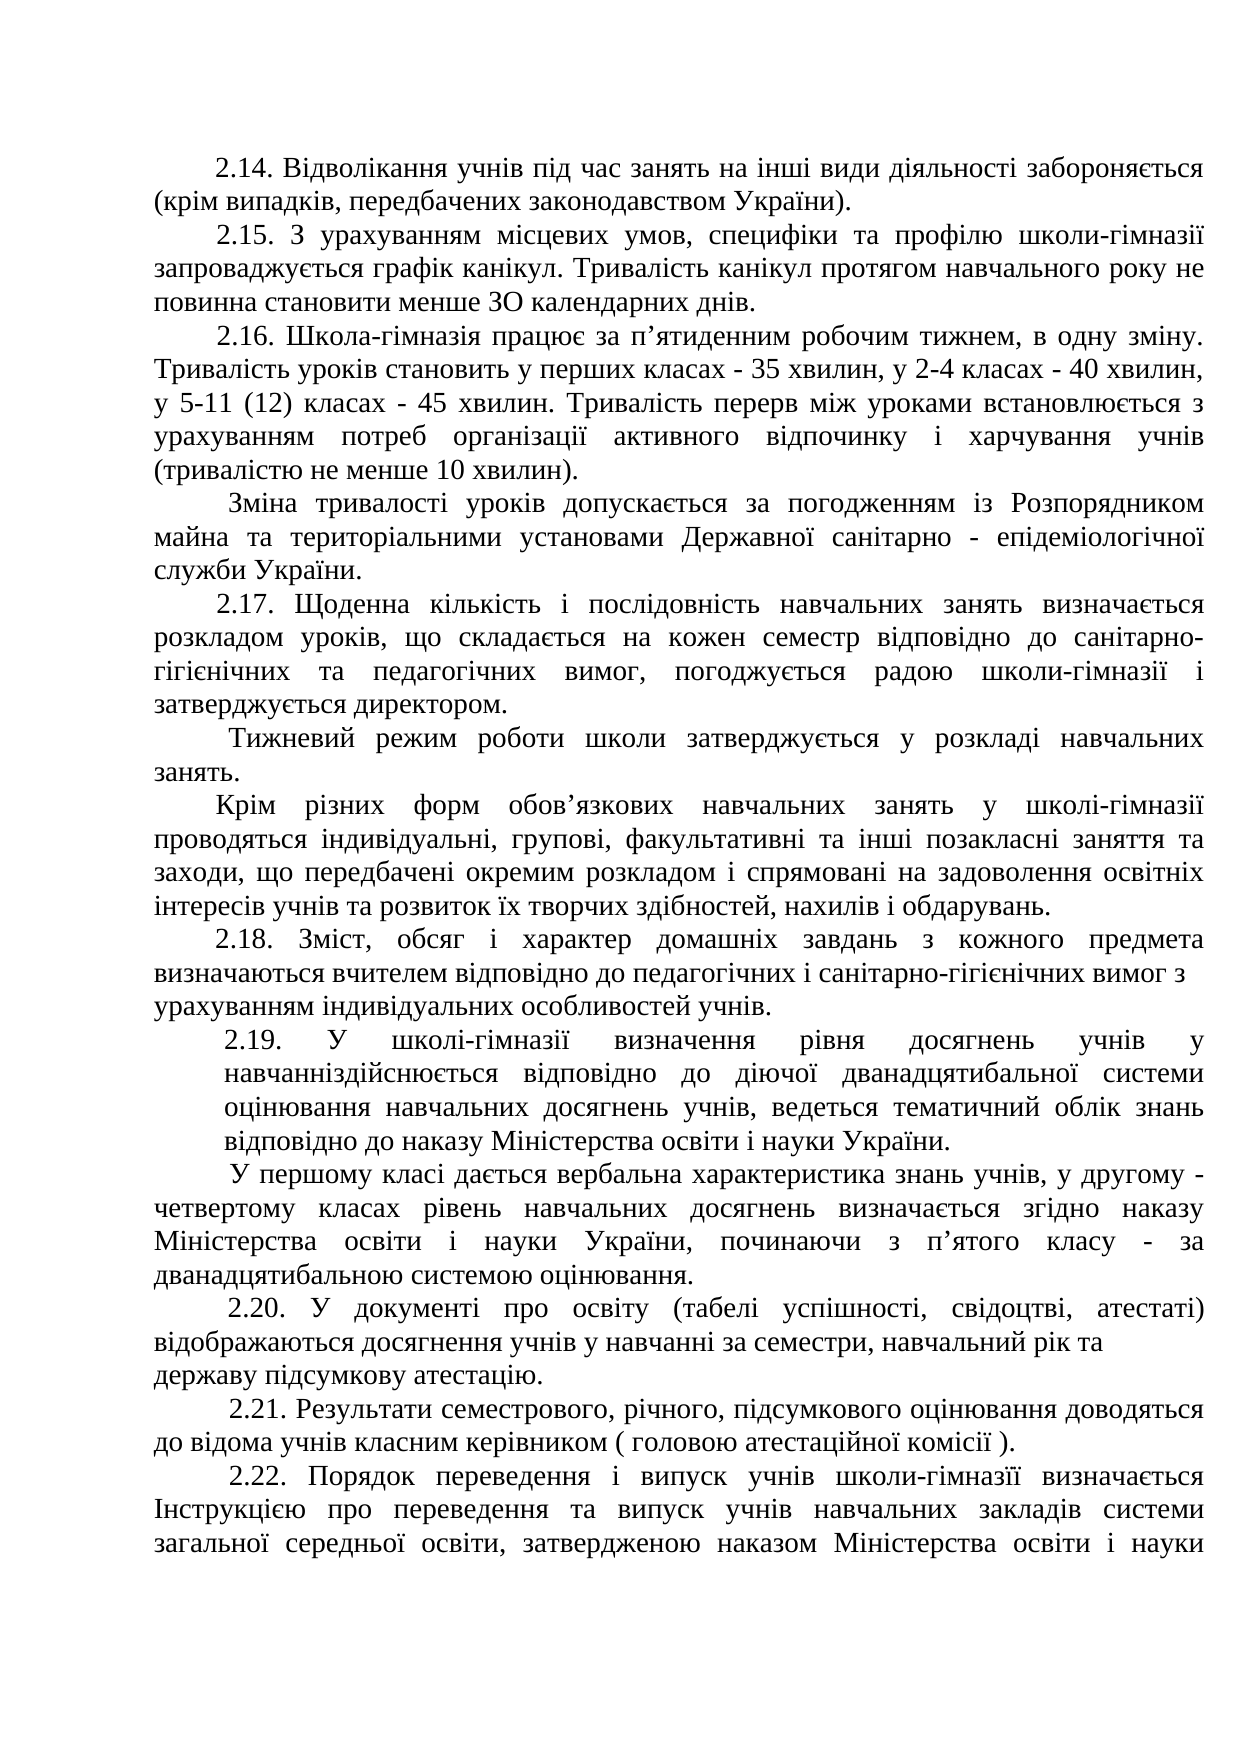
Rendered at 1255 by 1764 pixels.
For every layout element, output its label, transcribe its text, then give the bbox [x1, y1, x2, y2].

text 2.18. Зміст, обсяг і характер домашніх завдань з кожного предмета визначаються вчителем відповідно до педагогічних і санітарно-гігієнічних вимог з [153, 921, 1205, 988]
text У першому класі дається вербальна характеристика знань учнів, у другому - четвертому класах рівень навчальних досягнень визначається згідно наказу Міністерства освіти і науки України, починаючи з п’ятого класу - за дванадцятибальною системою оцінювання. [153, 1156, 1205, 1290]
text державу підсумкову атестацію. [153, 1357, 1205, 1391]
text 2.17. Щоденна кількість і послідовність навчальних занять визначається розкладом уроків, що складається на кожен семестр відповідно до санітарно- гігієнічних та педагогічних вимог, погоджується радою школи-гімназії і затверджується директором. [153, 586, 1205, 720]
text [153, 1458, 1205, 1559]
text 2.19. У школі-гімназії визначення рівня досягнень учнів у навчанніздійснюється відповідно до діючої дванадцятибальної системи оцінювання навчальних досягнень учнів, ведеться тематичний облік знань відповідно до наказу Міністерства освіти і науки України. [224, 1022, 1205, 1156]
text 2.20. У документі про освіту (табелі успішності, свідоцтві, атестаті) відображаються досягнення учнів у навчанні за семестри, навчальний рік та [153, 1290, 1205, 1357]
text Зміна тривалості уроків допускається за погодженням із Розпорядником майна та територіальними установами Державної санітарно - епідеміологічної служби України. [153, 485, 1205, 586]
text 2.21. Результати семестрового, річного, підсумкового оцінювання доводяться до відома учнів класним керівником ( головою атестаційної комісії ). [153, 1391, 1205, 1458]
text Крім різних форм обов’язкових навчальних занять у школі-гімназії проводяться індивідуальні, групові, факультативні та інші позакласні заняття та заходи, що передбачені окремим розкладом і спрямовані на задоволення освітніх інтересів учнів та розвиток їх творчих здібностей, нахилів і обдарувань. [153, 787, 1205, 921]
text 2.15. З урахуванням місцевих умов, специфіки та профілю школи-гімназії запроваджується графік канікул. Тривалість канікул протягом навчального року не повинна становити менше ЗО календарних днів. [153, 217, 1205, 318]
text урахуванням індивідуальних особливостей учнів. [153, 988, 1205, 1022]
text Тижневий режим роботи школи затверджується у розкладі навчальних занять. [153, 720, 1205, 787]
text 2.14. Відволікання учнів під час занять на інші види діяльності забороняється (крім випадків, передбачених законодавством України). [153, 150, 1205, 217]
text 2.16. Школа-гімназія працює за п’ятиденним робочим тижнем, в одну зміну. Тривалість уроків становить у перших класах - 35 хвилин, у 2-4 класах - 40 хвилин, у 5-11 (12) класах - 45 хвилин. Тривалість перерв між уроками встановлюється з урахуванням потреб організації активного відпочинку і харчування учнів (тривалістю не менше 10 хвилин). [153, 318, 1205, 485]
